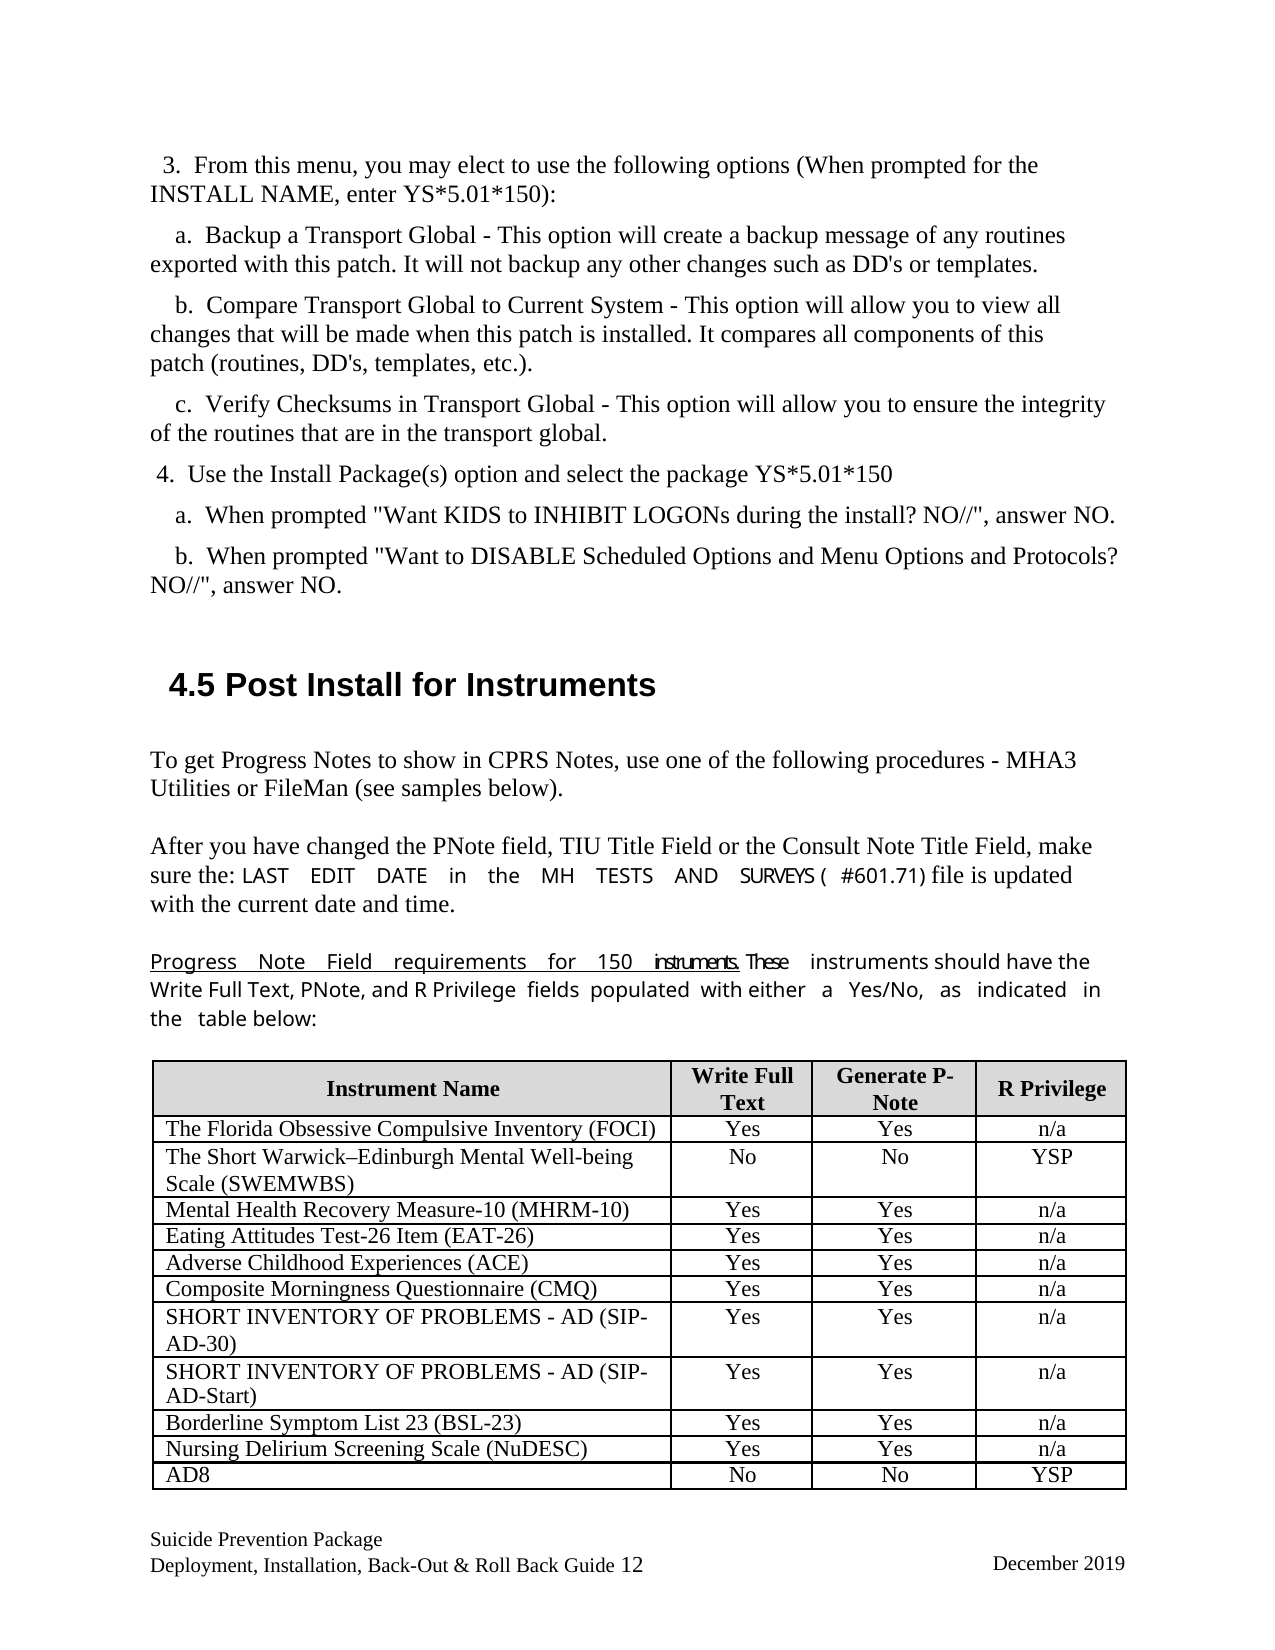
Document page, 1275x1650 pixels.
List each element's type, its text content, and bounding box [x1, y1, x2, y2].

text To get Progress Notes to show in CPRS Notes, use one of the following procedures - MHA3 Utilities or FileMan (see samples below). [150, 745, 1079, 802]
table_header Instrument Name [154, 1062, 670, 1115]
table_cell SHORT INVENTORY OF PROBLEMS - AD (SIP- AD-30) [154, 1303, 670, 1356]
table_header R Privilege [977, 1062, 1125, 1115]
table_cell Yes [672, 1437, 811, 1461]
table_cell Nursing Delirium Screening Scale (NuDESC) [154, 1437, 670, 1461]
table_cell Eating Attitudes Test-26 Item (EAT-26) [154, 1225, 670, 1249]
table_cell The Short Warwick–Edinburgh Mental Well-being Scale (SWEMWBS) [154, 1143, 670, 1196]
table_header Write Full Text [672, 1062, 811, 1115]
table_cell n/a [977, 1411, 1125, 1435]
table_cell Yes [813, 1411, 975, 1435]
table_cell The Florida Obsessive Compulsive Inventory (FOCI) [154, 1117, 670, 1141]
table_cell AD8 [154, 1464, 670, 1488]
list Use the Install Package(s) option and select the package YS*5.01*150 [156, 459, 1179, 488]
table_cell No [813, 1464, 975, 1488]
table_cell Yes [813, 1437, 975, 1461]
text Progress Note Field requirements for 150 instruments. These instruments should have the Write Full Text, PNote, and R Privilege fields populated with either a Yes/No, as indicated in the table below: [150, 947, 1116, 1032]
table_cell Yes [813, 1198, 975, 1222]
table_cell No [672, 1143, 811, 1196]
table_cell n/a [977, 1198, 1125, 1222]
subtitle Post Install for Instruments [169, 665, 1179, 703]
table_cell n/a [977, 1225, 1125, 1249]
table_cell Yes [813, 1251, 975, 1275]
table_cell n/a [977, 1358, 1125, 1409]
list When prompted "Want to DISABLE Scheduled Options and Menu Options and Protocols? NO//", answer NO. [150, 541, 1119, 599]
list When prompted "Want KIDS to INHIBIT LOGONs during the install? NO//", answer NO. [175, 500, 1179, 529]
table_cell No [813, 1143, 975, 1196]
table_cell Yes [672, 1277, 811, 1301]
table_cell n/a [977, 1437, 1125, 1461]
list Compare Transport Global to Current System - This option will allow you to view all changes that will be made when this patch is installed. It compares all components of this patch (routines, DD's, templates, etc.). [150, 290, 1062, 376]
list Verify Checksums in Transport Global - This option will allow you to ensure the integrity of the routines that are in the transport global. [150, 389, 1106, 446]
table_cell Yes [813, 1117, 975, 1141]
table_cell YSP [977, 1464, 1125, 1488]
table_cell Yes [672, 1411, 811, 1435]
table_cell Yes [813, 1277, 975, 1301]
list From this menu, you may elect to use the following options (When prompted for the INSTALL NAME, enter YS*5.01*150): [150, 150, 1039, 207]
table_cell Yes [672, 1225, 811, 1249]
table_cell n/a [977, 1303, 1125, 1356]
table_cell Yes [672, 1303, 811, 1356]
table_cell Yes [672, 1358, 811, 1409]
table_cell Yes [672, 1117, 811, 1141]
table_cell Yes [813, 1225, 975, 1249]
table_header Generate P- Note [813, 1062, 975, 1115]
table_cell Yes [672, 1251, 811, 1275]
table_cell SHORT INVENTORY OF PROBLEMS - AD (SIP- AD-Start) [154, 1358, 670, 1409]
table_cell Composite Morningness Questionnaire (CMQ) [154, 1277, 670, 1301]
list Backup a Transport Global - This option will create a backup message of any routines exported with this patch. It will not backup any other changes such as DD's or templates. [150, 220, 1066, 277]
table_cell Yes [813, 1358, 975, 1409]
table_cell Adverse Childhood Experiences (ACE) [154, 1251, 670, 1275]
text After you have changed the PNote field, TIU Title Field or the Consult Note Title Field, make sure the: LAST EDIT DATE in the MH TESTS AND SURVEYS ( #601.71) file is updated with the current date and time. [150, 831, 1105, 918]
table_cell n/a [977, 1277, 1125, 1301]
table_cell YSP [977, 1143, 1125, 1196]
table_cell No [672, 1464, 811, 1488]
table_cell n/a [977, 1117, 1125, 1141]
table_cell Yes [672, 1198, 811, 1222]
table_cell Mental Health Recovery Measure-10 (MHRM-10) [154, 1198, 670, 1222]
table_cell Borderline Symptom List 23 (BSL-23) [154, 1411, 670, 1435]
table_cell n/a [977, 1251, 1125, 1275]
table_cell Yes [813, 1303, 975, 1356]
